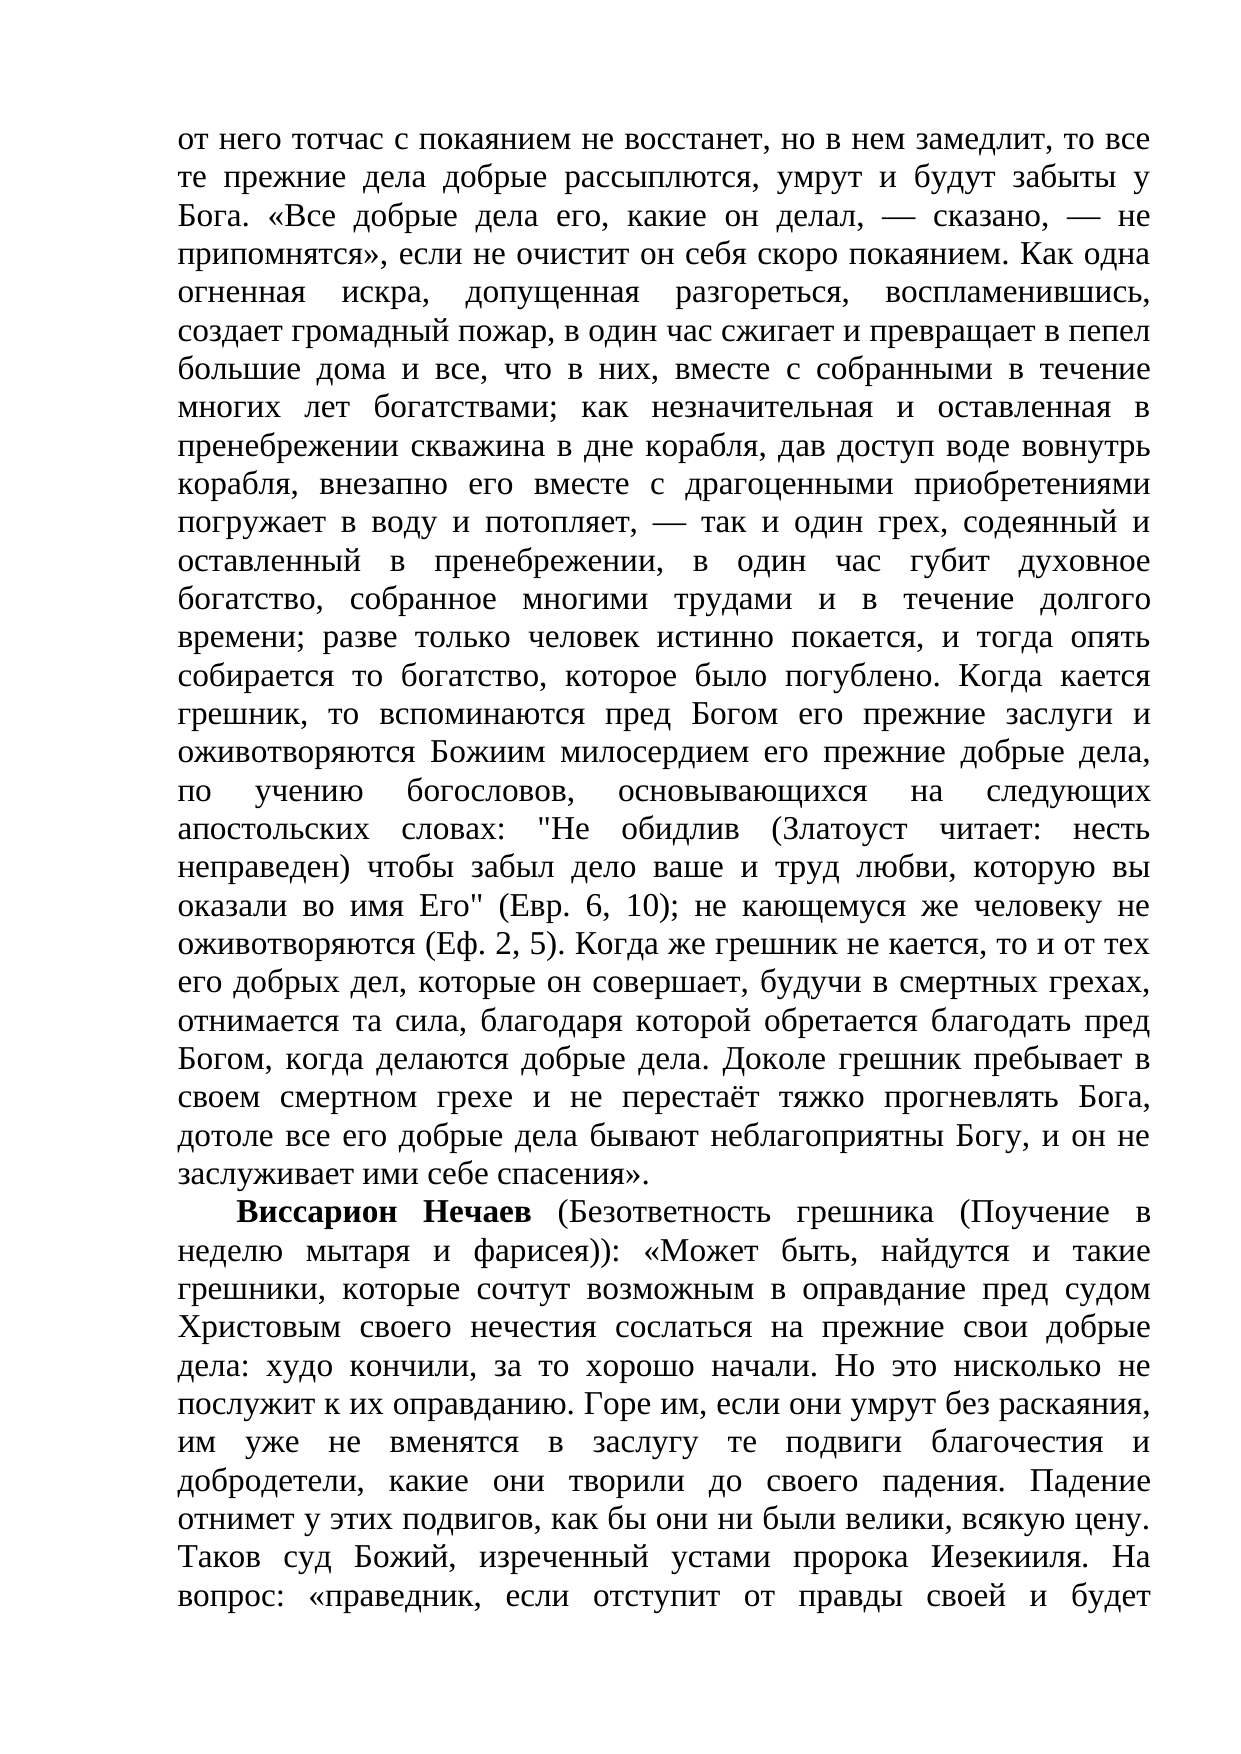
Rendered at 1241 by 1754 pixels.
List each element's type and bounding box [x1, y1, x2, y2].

text [177, 118, 1152, 1191]
text [177, 1191, 1152, 1613]
